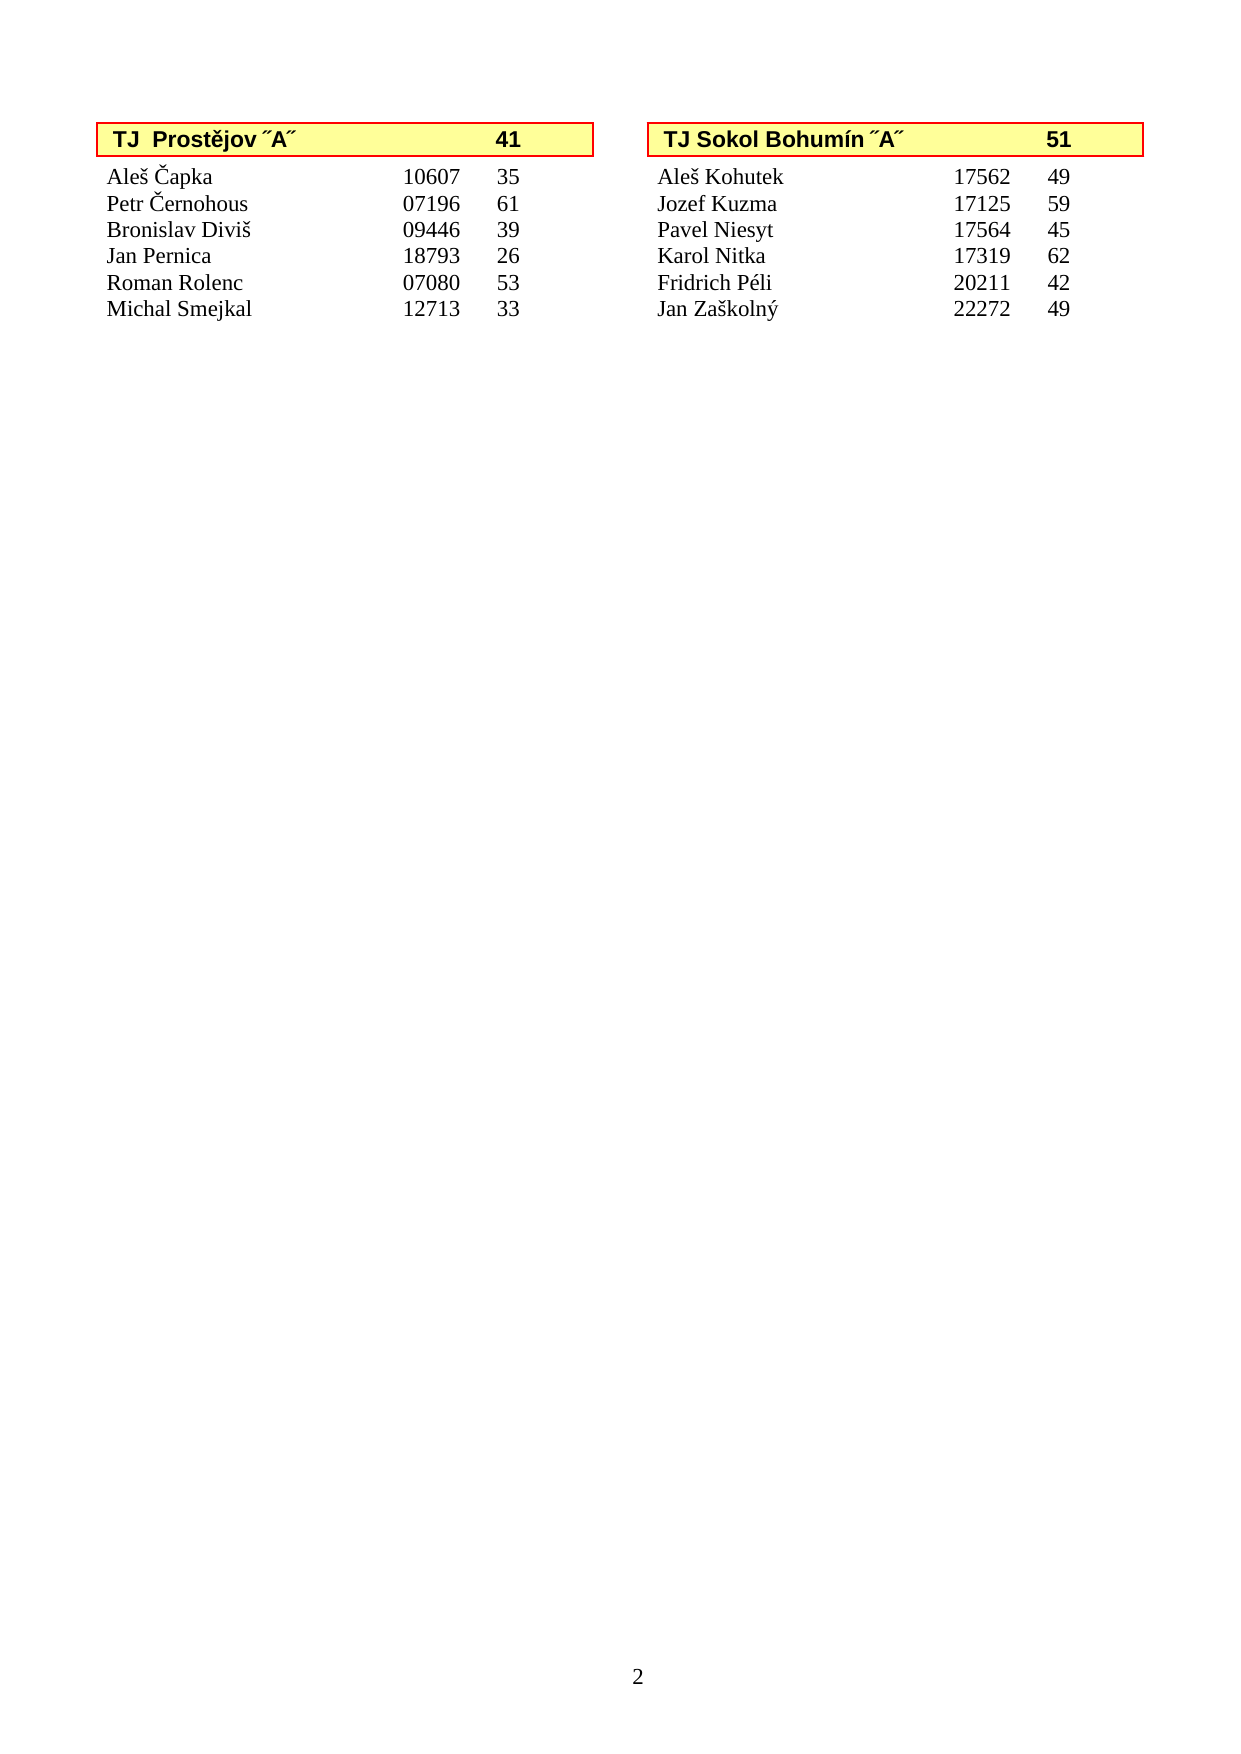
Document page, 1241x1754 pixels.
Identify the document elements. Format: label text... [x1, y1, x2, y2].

text Jozef Kuzma 17125 59 [657, 189, 1134, 216]
text Pavel Niesyt 17564 45 [657, 216, 1134, 242]
text Michal Smejkal 12713 33 [106, 295, 583, 321]
text Jan Pernica 18793 26 [106, 242, 583, 269]
text Petr Černohous 07196 61 [106, 189, 583, 216]
text Fridrich Péli 20211 42 [657, 269, 1134, 295]
text Bronislav Diviš 09446 39 [106, 216, 583, 242]
text Jan Zaškolný 22272 49 [657, 295, 1134, 321]
text TJ Sokol Bohumín ˝A˝ 51 [649, 124, 1142, 155]
text Aleš Kohutek 17562 49 [657, 163, 1134, 189]
text Roman Rolenc 07080 53 [106, 269, 583, 295]
text TJ Prostějov ˝A˝ 41 [98, 124, 592, 155]
text Aleš Čapka 10607 35 [106, 163, 583, 189]
text Karol Nitka 17319 62 [657, 242, 1134, 269]
